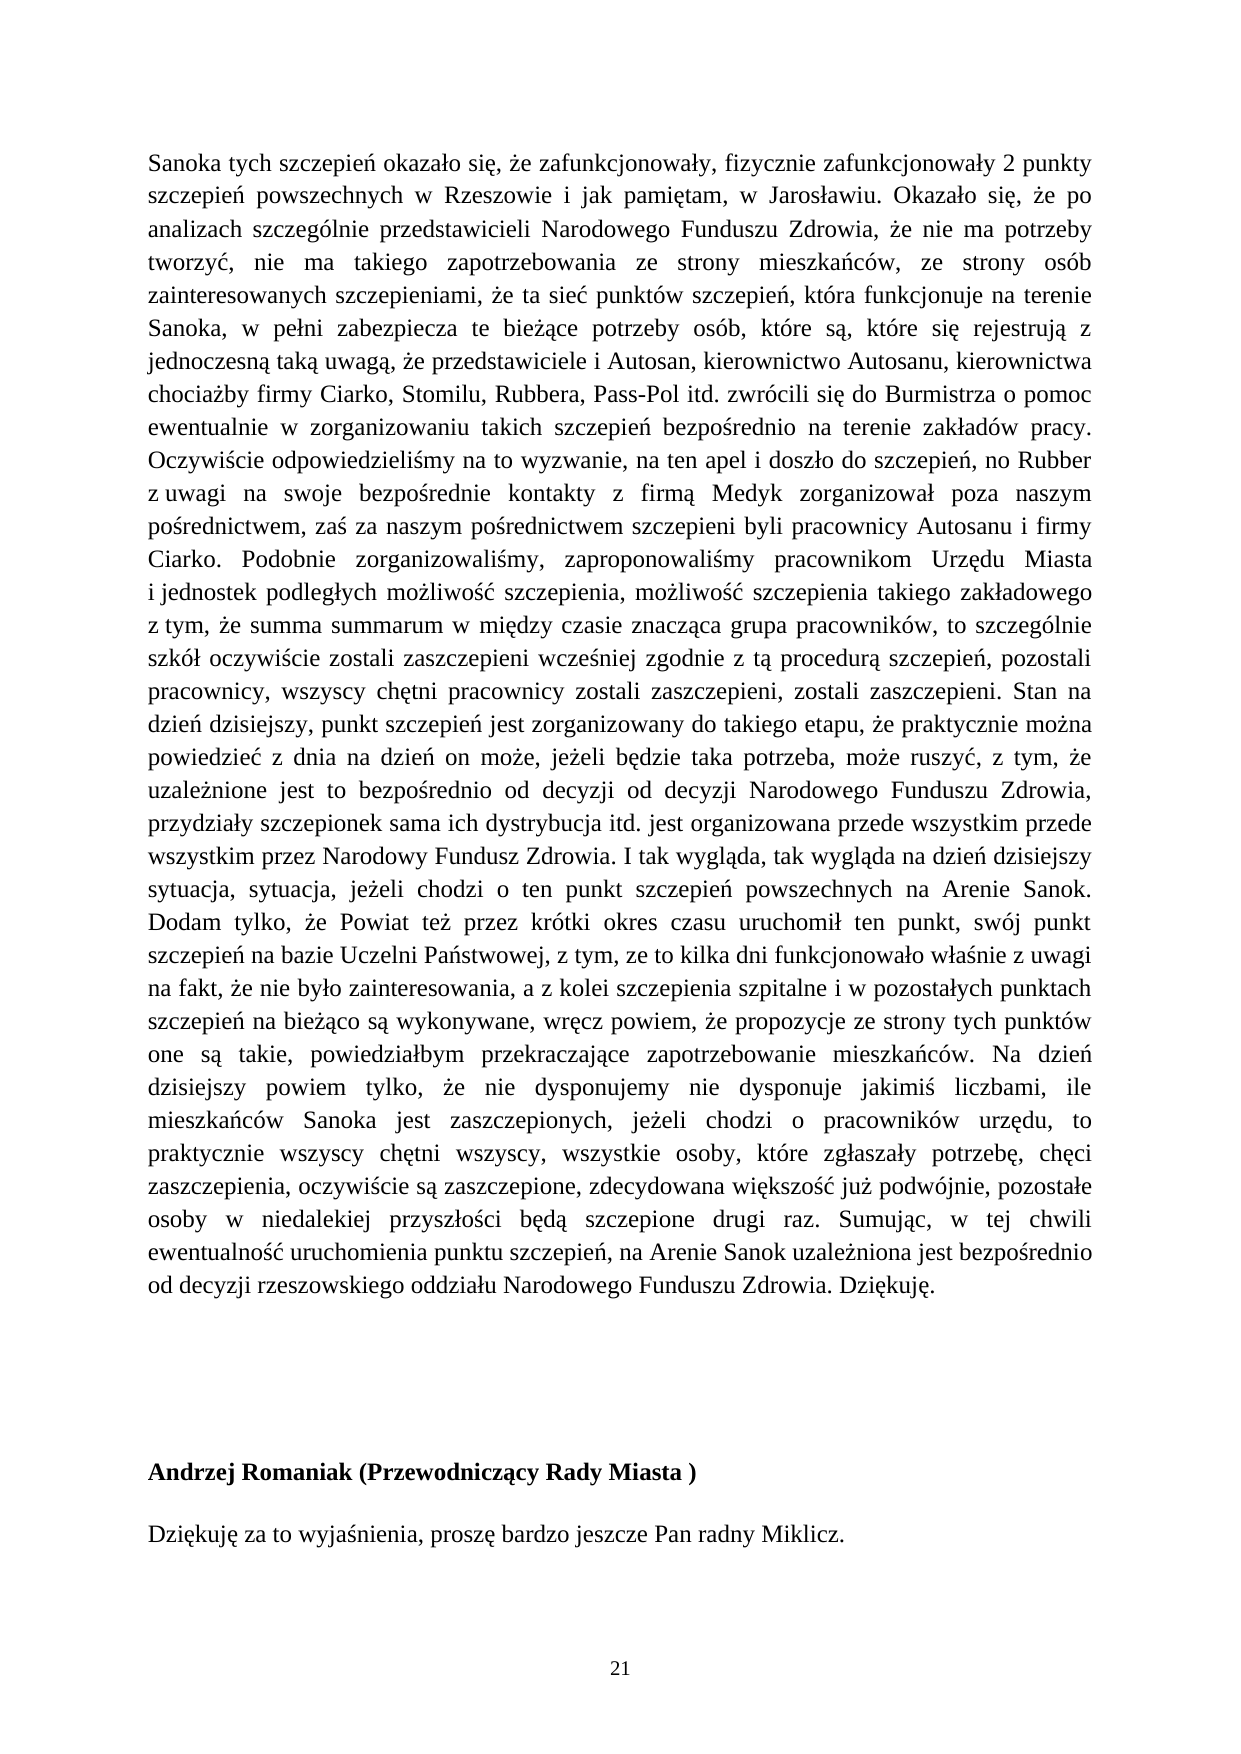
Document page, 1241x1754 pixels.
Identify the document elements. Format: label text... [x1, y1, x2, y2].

text Dziękuję za to wyjaśnienia, proszę bardzo jeszcze Pan radny Miklicz. [148, 1519, 1093, 1548]
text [148, 148, 1093, 1299]
text Andrzej Romaniak (Przewodniczący Rady Miasta ) [148, 1457, 1093, 1486]
